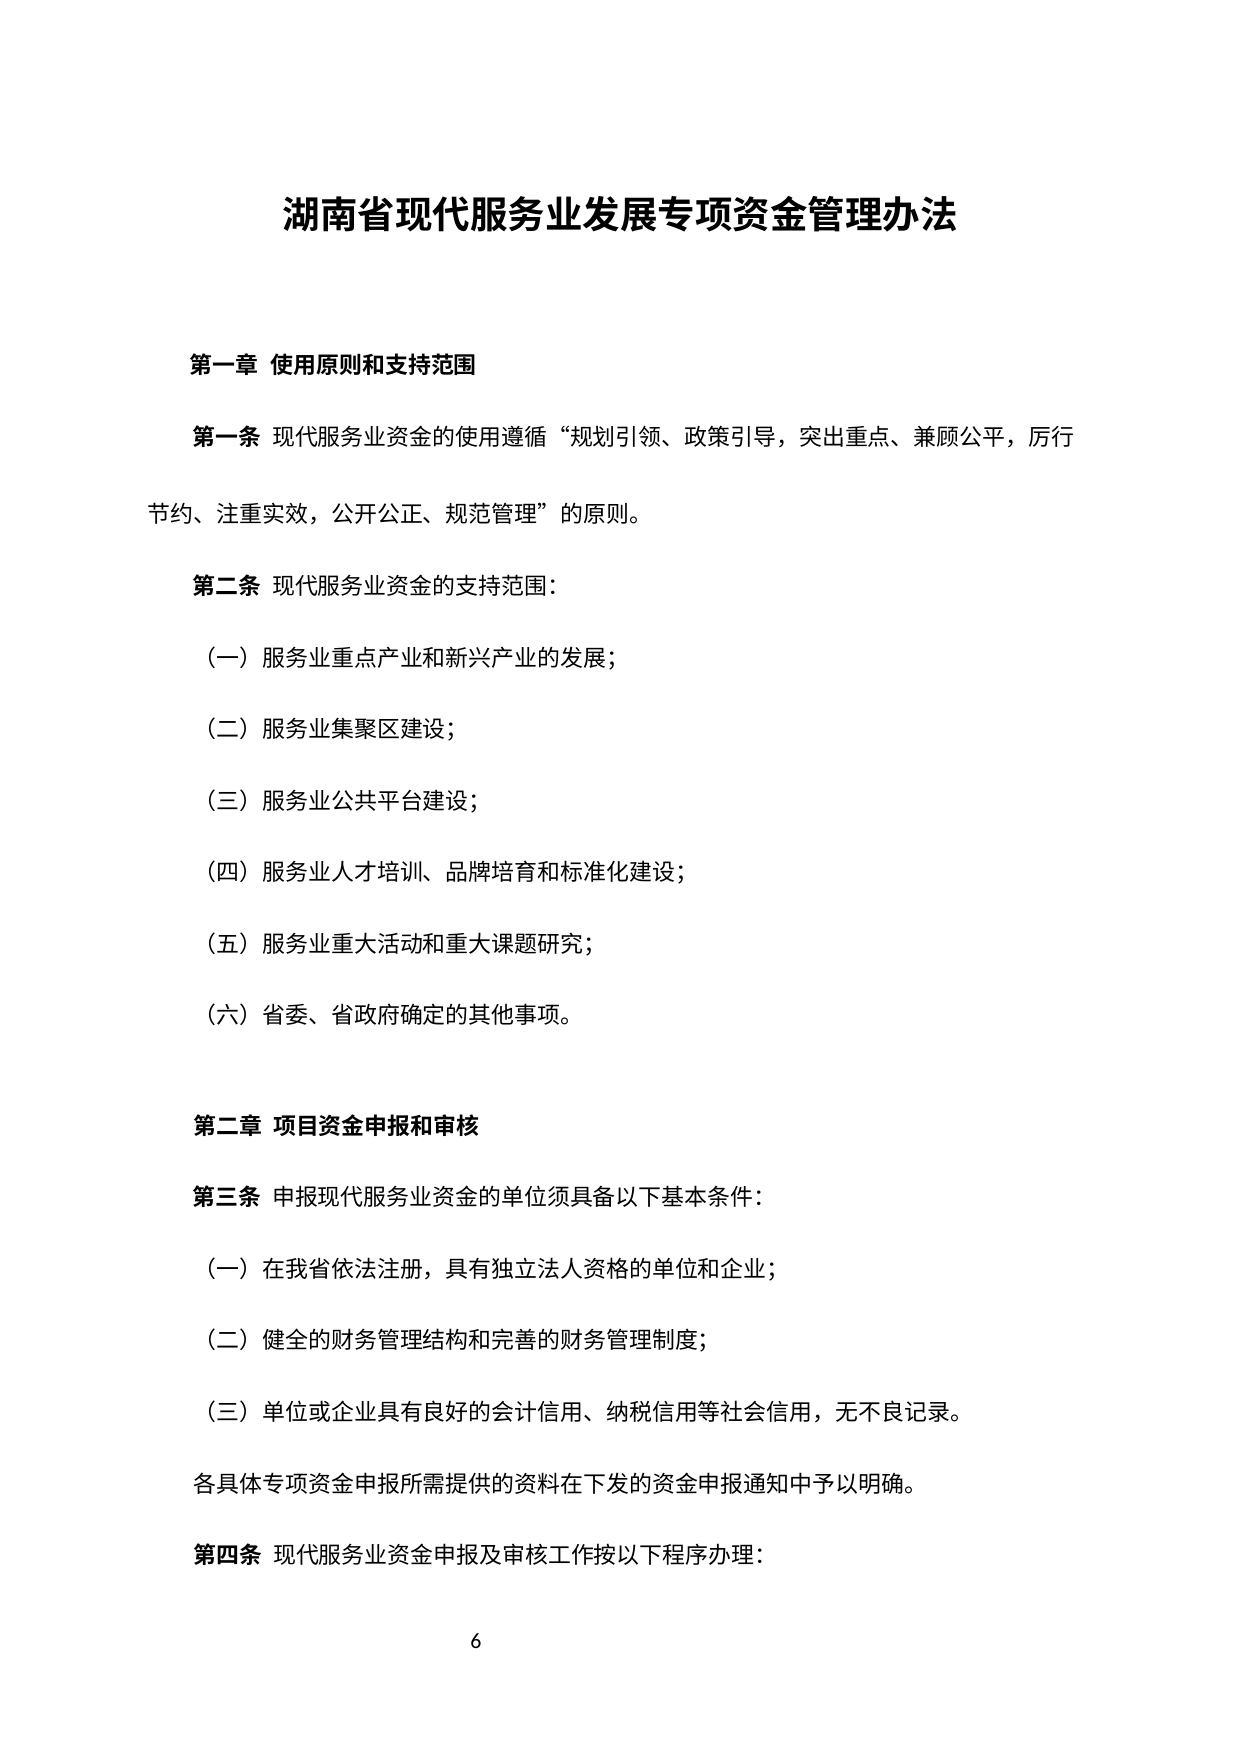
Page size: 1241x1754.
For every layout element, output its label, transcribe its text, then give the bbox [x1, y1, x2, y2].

text 第一条 现代服务业资金的使用遵循“规划引领、政策引导，突出重点、兼顾公平，厉行节约、注重实效，公开公正、规范管理”的原则。 [148, 403, 1093, 546]
text （二）健全的财务管理结构和完善的财务管理制度； [148, 1306, 1093, 1371]
text （一）服务业重点产业和新兴产业的发展； [148, 624, 1093, 689]
text 第三条 申报现代服务业资金的单位须具备以下基本条件： [148, 1163, 1093, 1228]
text 第二章 项目资金申报和审核 [148, 1092, 1093, 1157]
text （一）在我省依法注册，具有独立法人资格的单位和企业； [148, 1235, 1093, 1300]
list 使用原则和支持范围 [189, 331, 1093, 396]
text 第四条 现代服务业资金申报及审核工作按以下程序办理： [148, 1521, 1093, 1586]
text （二）服务业集聚区建设； [148, 695, 1093, 760]
text （三）单位或企业具有良好的会计信用、纳税信用等社会信用，无不良记录。 [148, 1378, 1093, 1443]
text （六）省委、省政府确定的其他事项。 [148, 981, 1093, 1046]
text （四）服务业人才培训、品牌培育和标准化建设； [148, 838, 1093, 903]
text 湖南省现代服务业发展专项资金管理办法 [148, 180, 1093, 245]
text 各具体专项资金申报所需提供的资料在下发的资金申报通知中予以明确。 [148, 1449, 1093, 1514]
text （三）服务业公共平台建设； [148, 767, 1093, 832]
text （五）服务业重大活动和重大课题研究； [148, 910, 1093, 975]
text 第二条 现代服务业资金的支持范围： [148, 552, 1093, 617]
